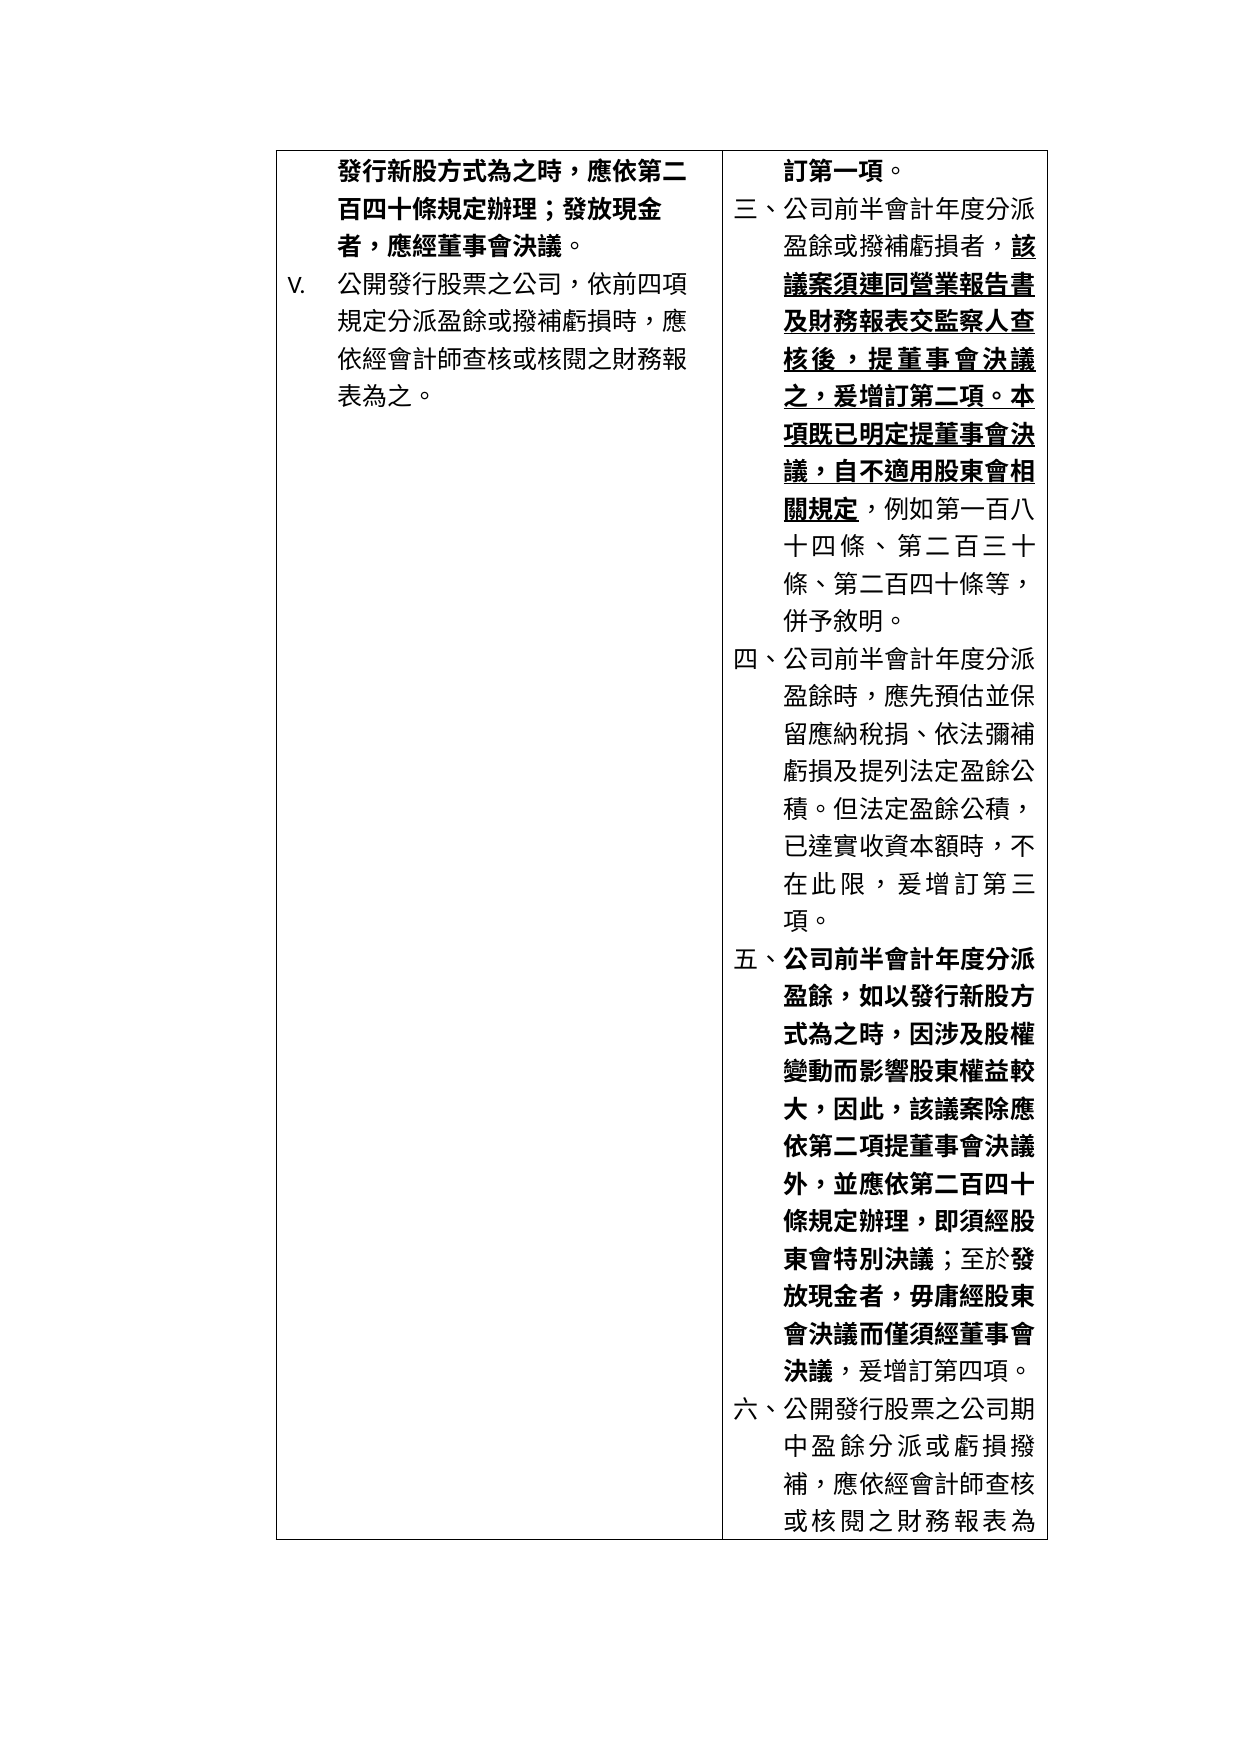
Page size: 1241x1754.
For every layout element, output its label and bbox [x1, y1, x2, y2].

table_cell [723, 151, 1047, 1538]
table_cell [277, 151, 722, 1538]
